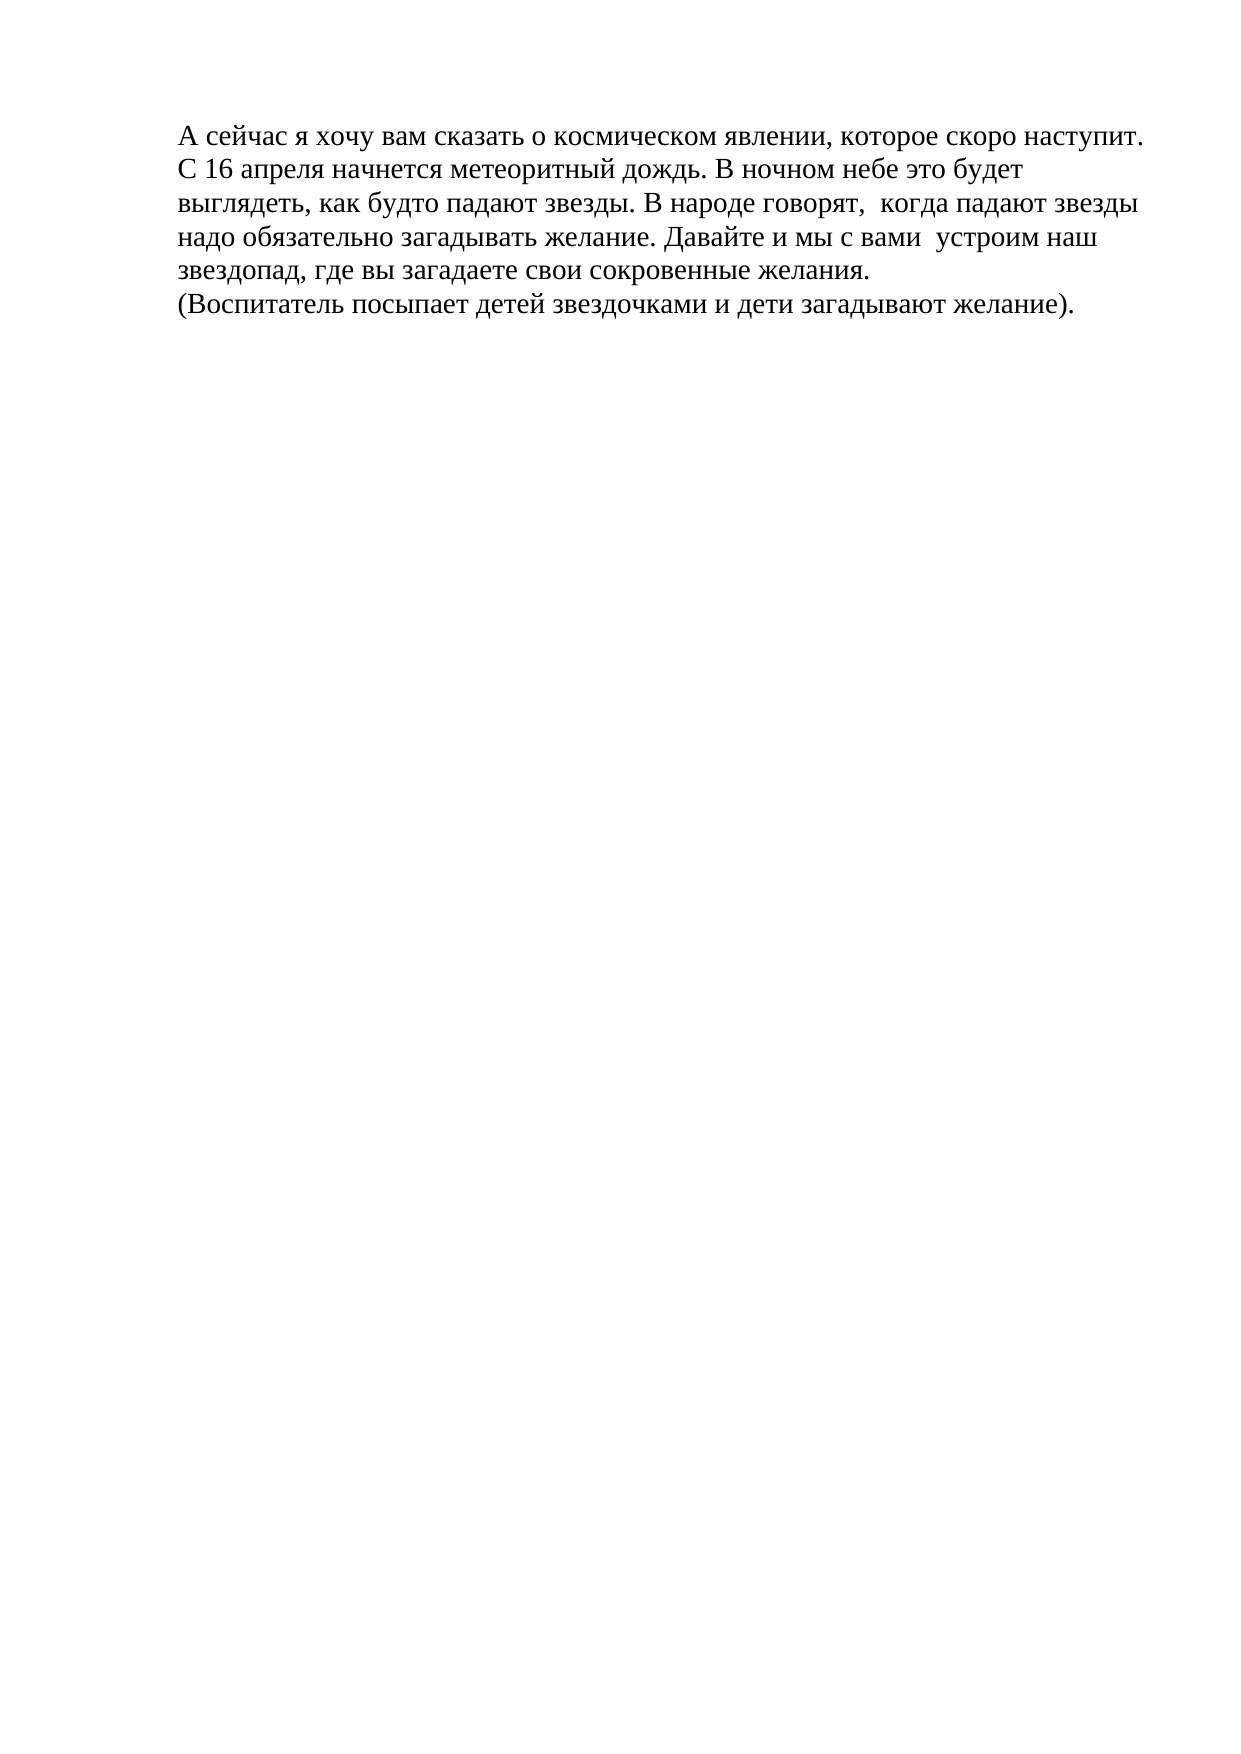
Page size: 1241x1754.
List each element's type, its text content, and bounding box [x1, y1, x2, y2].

text А сейчас я хочу вам сказать о космическом явлении, которое скоро наступит. С 16 апреля начнется метеоритный дождь. В ночном небе это будет выглядеть, как будто падают звезды. В народе говорят, когда падают звезды надо обязательно загадывать желание. Давайте и мы с вами устроим наш звездопад, где вы загадаете свои сокровенные желания. [177, 118, 1152, 286]
text (Воспитатель посыпает детей звездочками и дети загадывают желание). [177, 286, 1152, 319]
